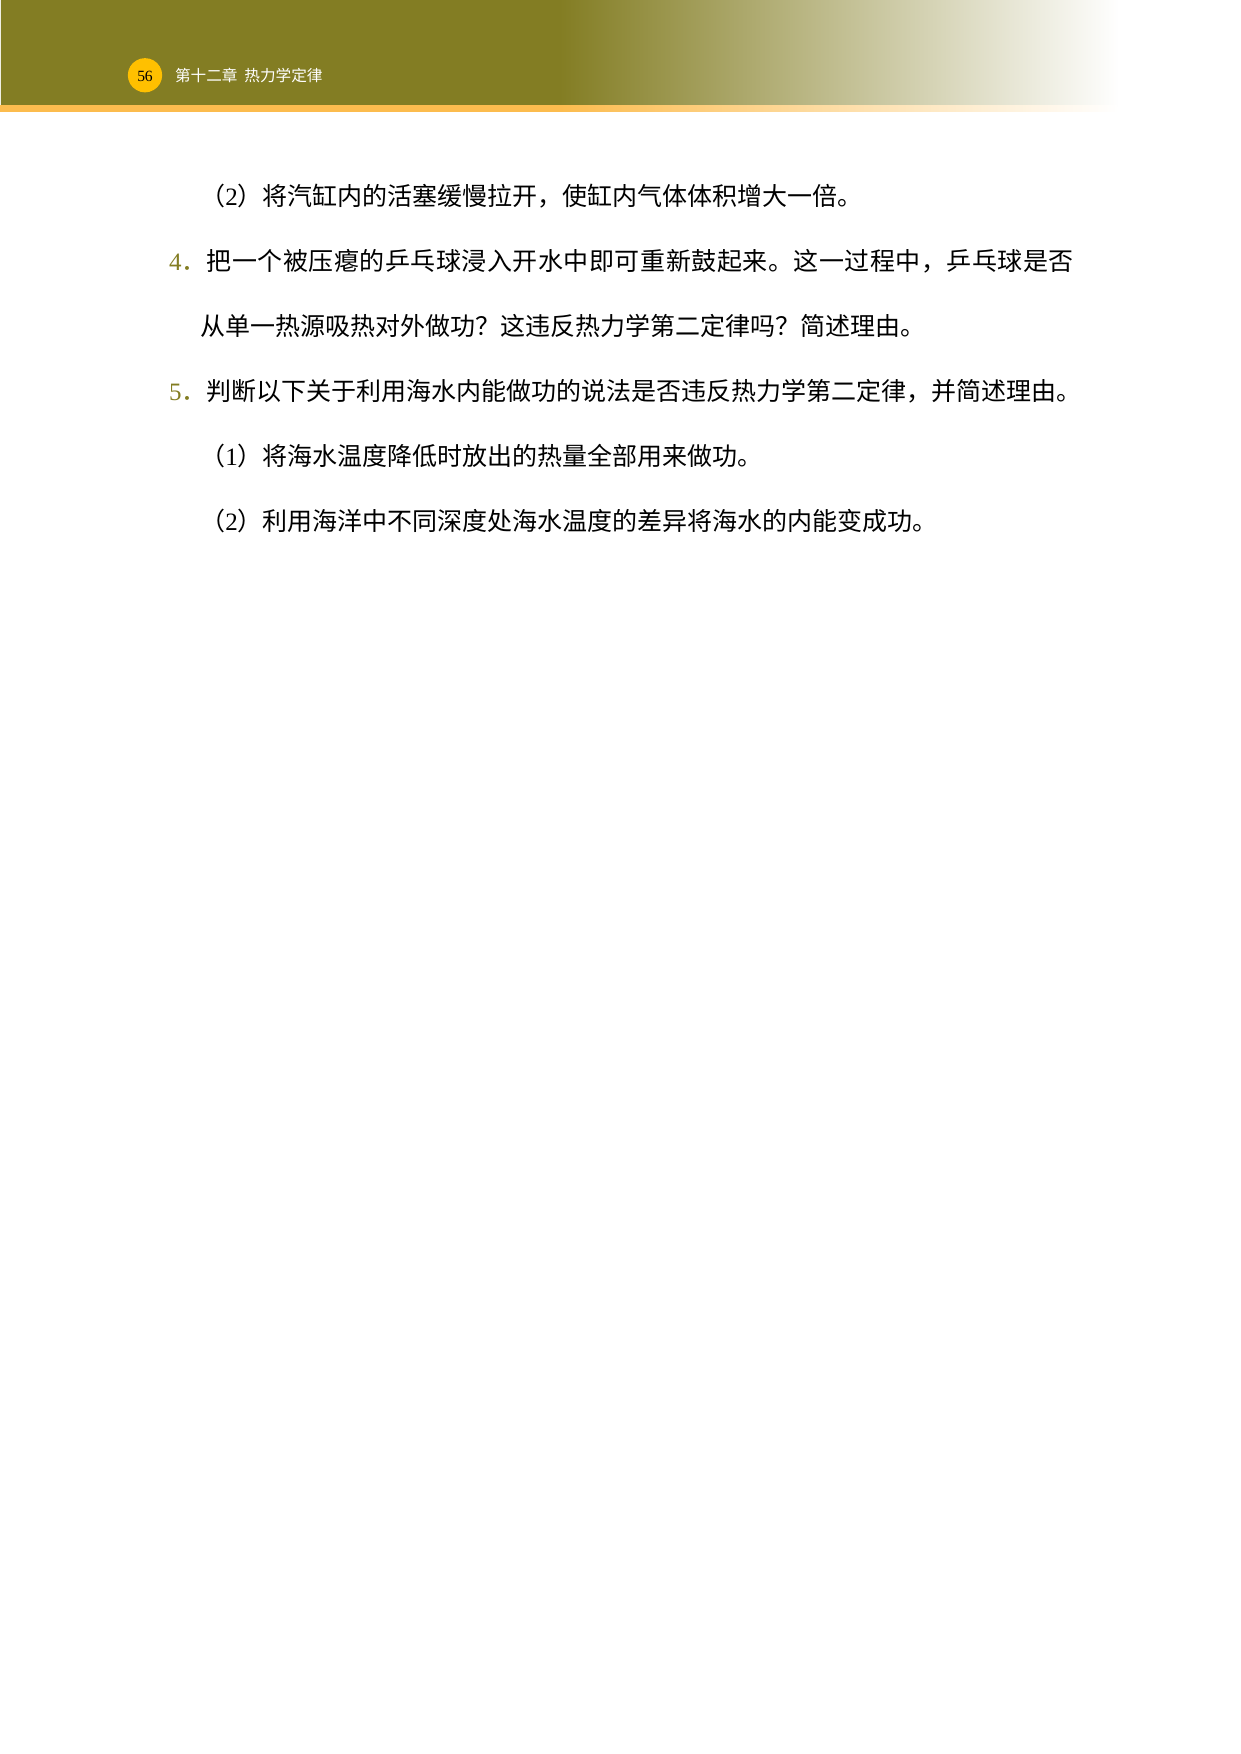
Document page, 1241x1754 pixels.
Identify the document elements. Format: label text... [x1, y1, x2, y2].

list 把一个被压瘪的乒乓球浸入开水中即可重新鼓起来。这一过程中，乒乓球是否从单一热源吸热对外做功？这违反热力学第二定律吗？简述理由。 [169, 227, 1075, 357]
text （2）将汽缸内的活塞缓慢拉开，使缸内气体体积增大一倍。 [200, 162, 1075, 227]
text （1）将海水温度降低时放出的热量全部用来做功。 [200, 422, 1075, 487]
list 判断以下关于利用海水内能做功的说法是否违反热力学第二定律，并简述理由。 [169, 357, 1075, 422]
text （2）利用海洋中不同深度处海水温度的差异将海水的内能变成功。 [200, 487, 1075, 552]
